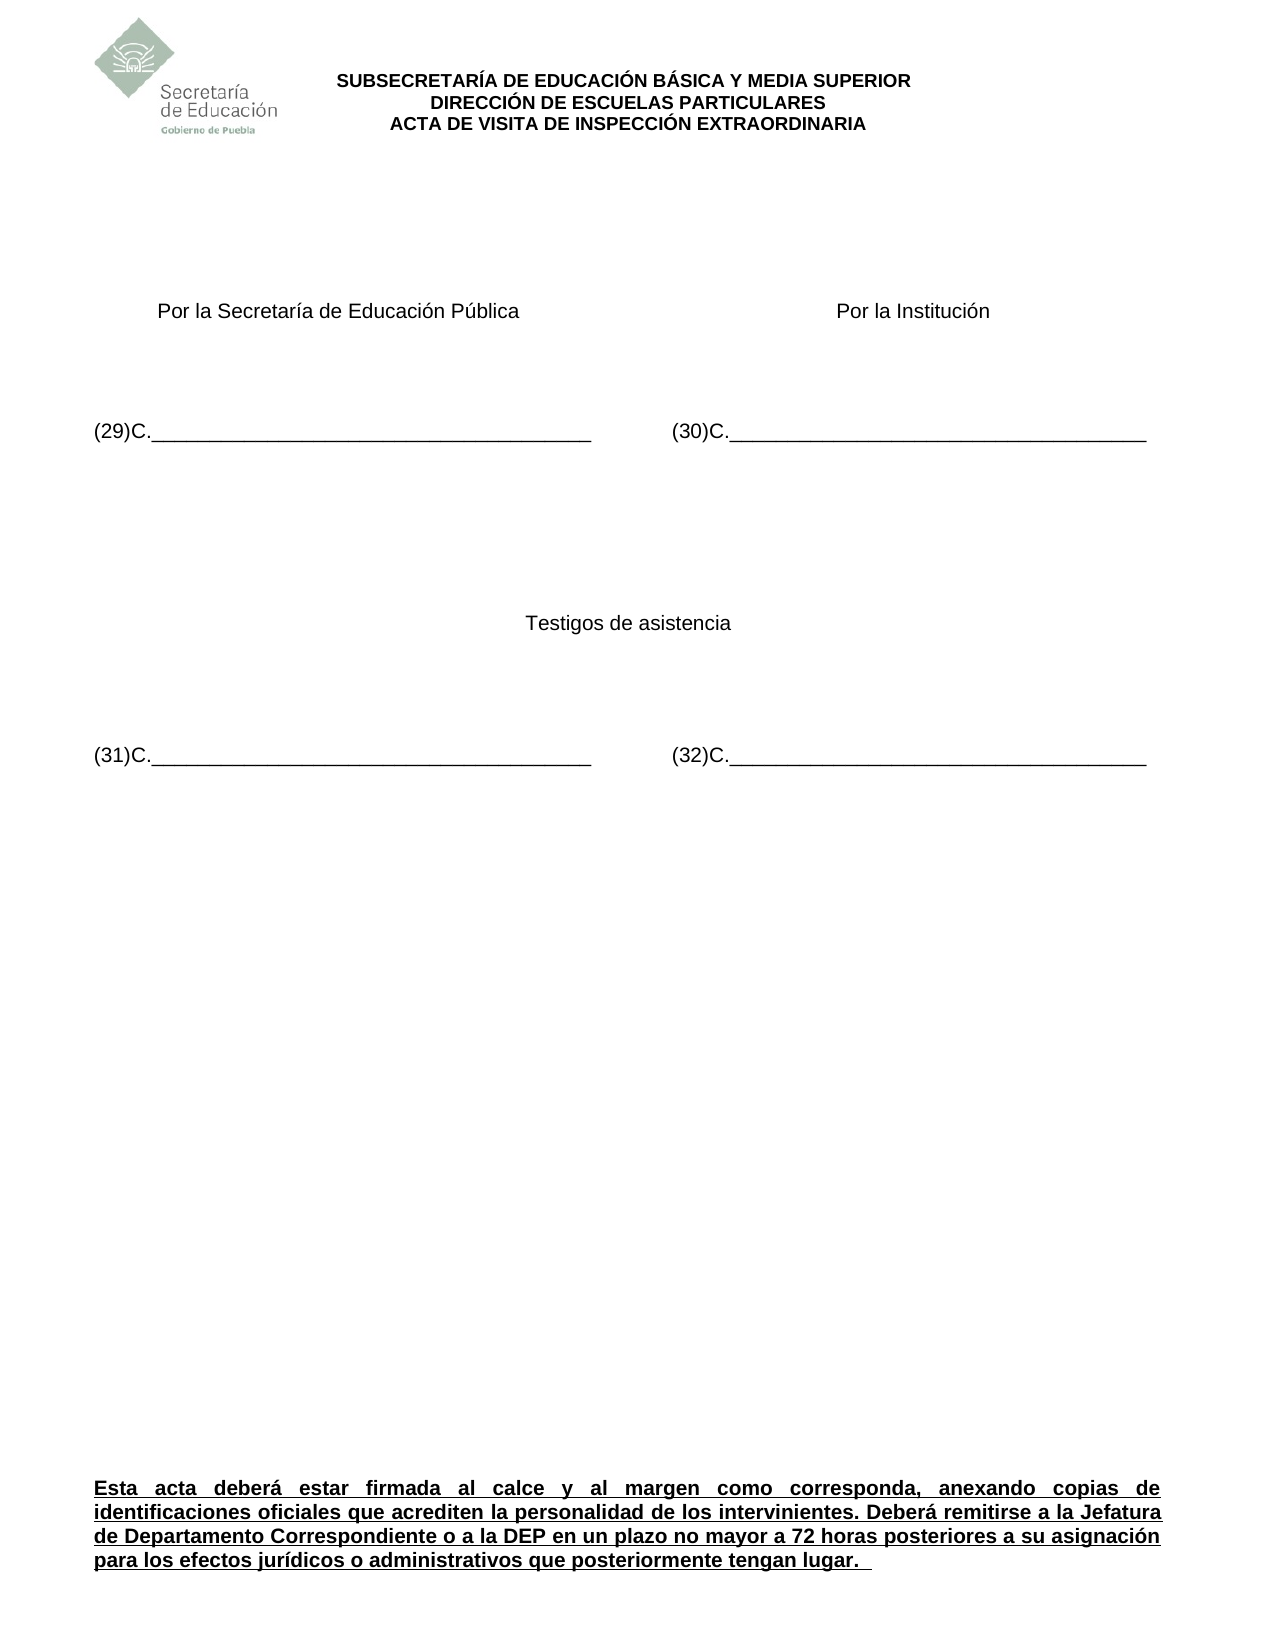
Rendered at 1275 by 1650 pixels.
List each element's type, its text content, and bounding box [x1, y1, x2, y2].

picture [93, 17, 281, 149]
text Testigos de asistencia [94, 611, 1162, 635]
text (29)C.______________________________________ (30)C.____________________________________ [94, 419, 1162, 443]
text (31)C.______________________________________ (32)C.____________________________________ [94, 742, 1162, 766]
text Por la Secretaría de Educación Pública Por la Institución [94, 299, 1162, 323]
